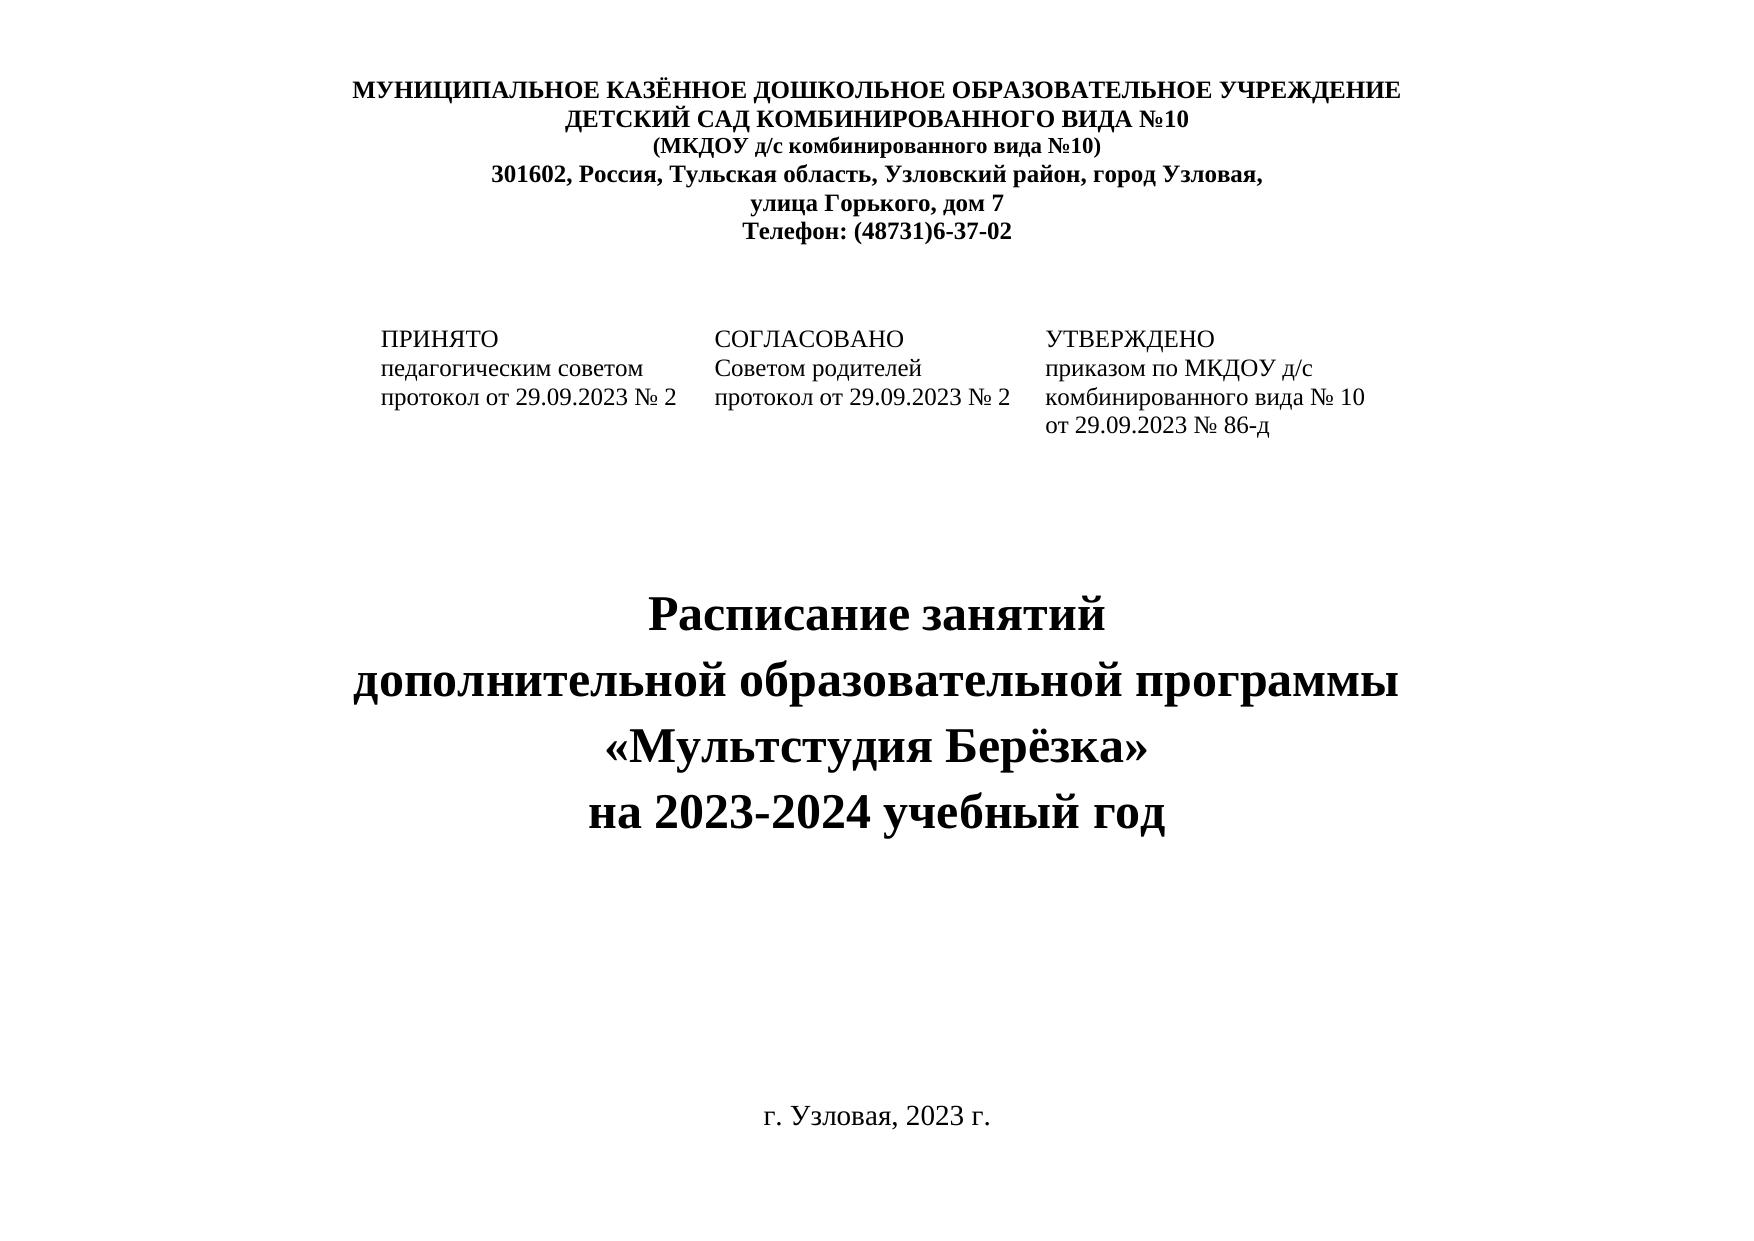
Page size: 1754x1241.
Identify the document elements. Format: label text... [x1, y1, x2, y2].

text ДЕТСКИЙ САД КОМБИНИРОВАННОГО ВИДА №10 [75, 104, 1679, 132]
text МУНИЦИПАЛЬНОЕ КАЗЁННОЕ ДОШКОЛЬНОЕ ОБРАЗОВАТЕЛЬНОЕ УЧРЕЖДЕНИЕ [75, 75, 1679, 104]
text Расписание занятий [75, 583, 1679, 641]
text Телефон: (48731)6-37-02 [75, 216, 1679, 245]
text улица Горького, дом 7 [75, 188, 1679, 216]
text «Мультстудия Берёзка» [75, 716, 1679, 773]
table_header УТВЕРЖДЕНО приказом по МКДОУ д/с комбинированного вида № 10 от 29.09.2023 № 86-д [1034, 324, 1385, 497]
table_header ПРИНЯТО педагогическим советом протокол от 29.09.2023 № 2 [369, 324, 703, 497]
text на 2023-2024 учебный год [75, 782, 1679, 839]
table_header СОГЛАСОВАНО Советом родителей протокол от 29.09.2023 № 2 [703, 324, 1034, 497]
text г. Узловая, 2023 г. [75, 1098, 1679, 1132]
text дополнительной образовательной программы [75, 649, 1679, 707]
text 301602, Россия, Тульская область, Узловский район, город Узловая, [75, 159, 1679, 188]
text (МКДОУ д/с комбинированного вида №10) [75, 132, 1679, 159]
